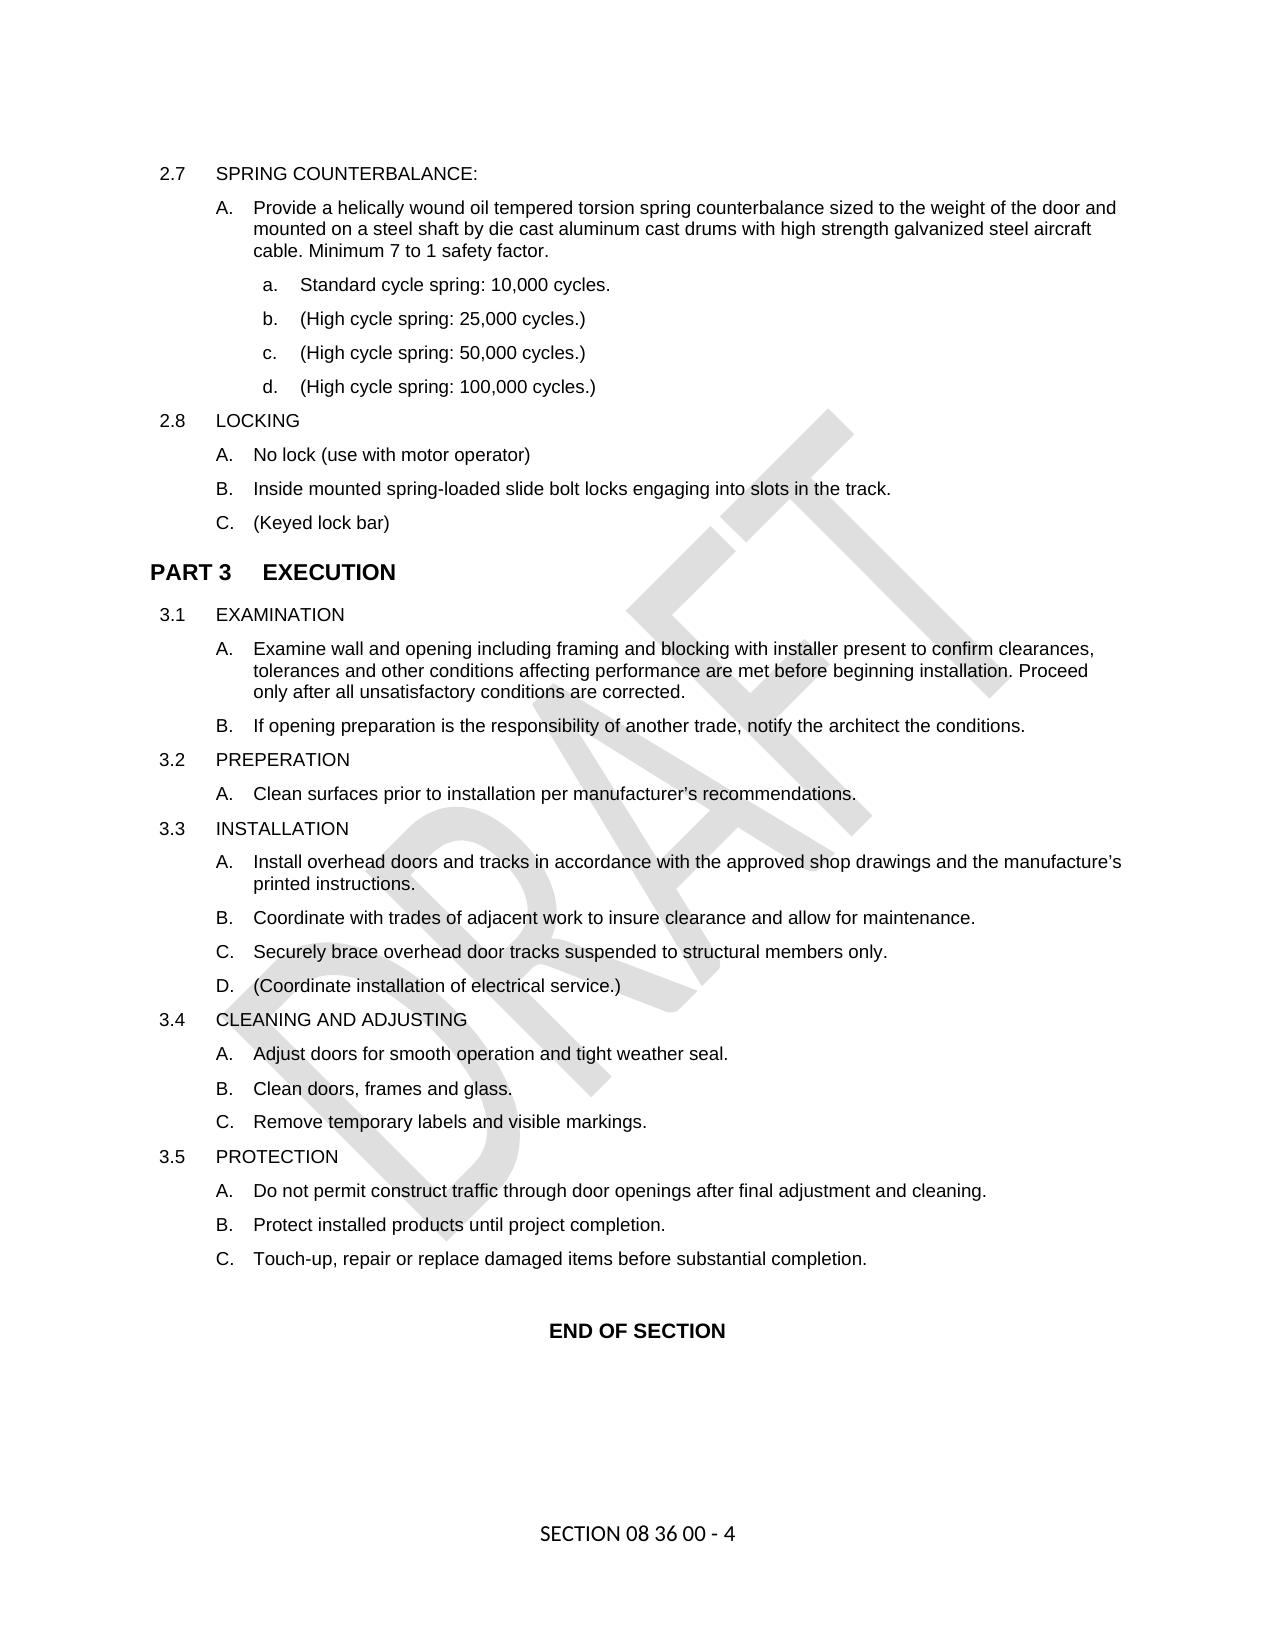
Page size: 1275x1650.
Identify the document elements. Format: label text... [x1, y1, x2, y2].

list No lock (use with motor operator) [216, 444, 1125, 466]
list Install overhead doors and tracks in accordance with the approved shop drawings and the manufacture’s printed instructions. [216, 851, 1125, 894]
list Adjust doors for smooth operation and tight weather seal. [216, 1043, 1125, 1065]
list Protect installed products until project completion. [216, 1213, 1125, 1235]
list EXAMINATION [159, 604, 1125, 625]
list Securely brace overhead door tracks suspended to structural members only. [216, 941, 1125, 963]
text END OF SECTION [150, 1319, 1125, 1343]
list Remove temporary labels and visible markings. [216, 1111, 1125, 1133]
list (High cycle spring: 100,000 cycles.) [262, 376, 1125, 397]
list Provide a helically wound oil tempered torsion spring counterbalance sized to the weight of the door and mounted on a steel shaft by die cast aluminum cast drums with high strength galvanized steel aircraft cable. Minimum 7 to 1 safety factor. [216, 197, 1125, 261]
list (Coordinate installation of electrical service.) [216, 975, 1125, 997]
list LOCKING [159, 410, 1125, 432]
list PROTECTION [159, 1145, 1125, 1167]
list PREPERATION [159, 749, 1125, 771]
list Coordinate with trades of adjacent work to insure clearance and allow for maintenance. [216, 907, 1125, 928]
list If opening preparation is the responsibility of another trade, notify the architect the conditions. [216, 715, 1125, 737]
text PART 3 EXECUTION [150, 559, 1125, 585]
list Do not permit construct traffic through door openings after final adjustment and cleaning. [216, 1179, 1125, 1201]
list Clean surfaces prior to installation per manufacturer’s recommendations. [216, 783, 1125, 805]
list Touch-up, repair or replace damaged items before substantial completion. [216, 1248, 1125, 1269]
list Standard cycle spring: 10,000 cycles. [262, 274, 1125, 295]
list Examine wall and opening including framing and blocking with installer present to confirm clearances, tolerances and other conditions affecting performance are met before beginning installation. Proceed only after all unsatisfactory conditions are corrected. [216, 638, 1125, 703]
list CLEANING AND ADJUSTING [159, 1009, 1125, 1031]
list (Keyed lock bar) [216, 512, 1125, 534]
list Inside mounted spring-loaded slide bolt locks engaging into slots in the track. [216, 478, 1125, 500]
list INSTALLATION [159, 817, 1125, 839]
list Clean doors, frames and glass. [216, 1077, 1125, 1099]
list (High cycle spring: 50,000 cycles.) [262, 342, 1125, 363]
list SPRING COUNTERBALANCE: [159, 162, 1125, 184]
list (High cycle spring: 25,000 cycles.) [262, 308, 1125, 329]
